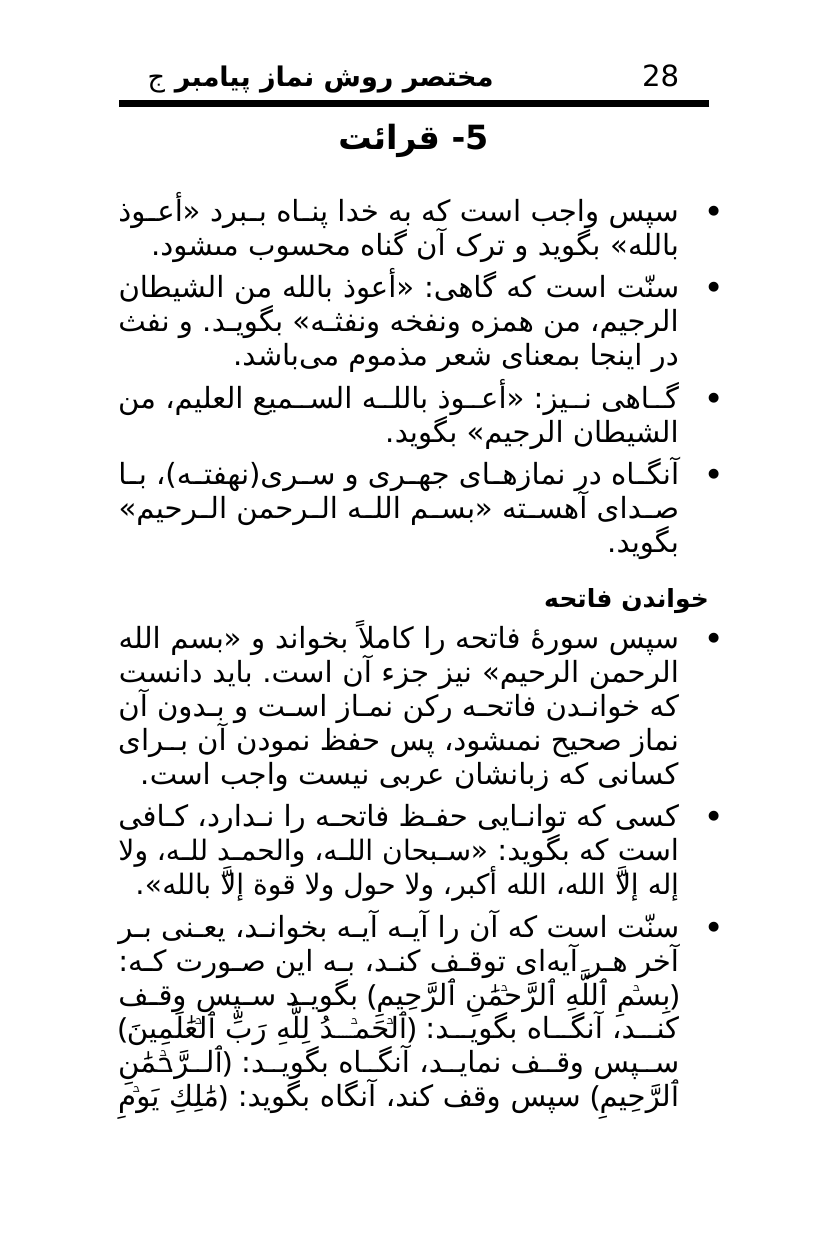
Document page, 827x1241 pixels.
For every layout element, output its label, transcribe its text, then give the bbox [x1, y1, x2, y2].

list گاهی نیز: «أعوذ بالله السمیع العلیم، من الشیطان الرجیم» بگوید. [118, 381, 709, 449]
list سپس واجب است که به خدا پناه ببرد «أعوذ بالله» بگوید و ترک آن گناه محسوب مىشود. [118, 194, 709, 262]
list آنگاه در نمازهای جهری و سری(نهفته)، با صدای آهسته «بسم الله الرحمن الرحیم» بگوید. [118, 457, 709, 559]
subtitle 5- قرائت [118, 118, 709, 157]
subtitle خواندن فاتحه [118, 584, 709, 613]
list کسی که توانایی حفظ فاتحه را ندارد، کافی است که بگوید: «سبحان الله، والحمد لله، ولا إله إلاَّ الله، الله أكبر، ولا حول ولا قوة إلاَّ بالله». [118, 800, 709, 902]
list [118, 910, 709, 1114]
list سپس سورۀ فاتحه را کاملاً بخواند و «بسم الله الرحمن الرحیم» نیز جزء آن است. باید دانست که خواندن فاتحه رکن نماز است و بدون آن نماز صحیح نمىشود، پس حفظ نمودن آن برای کسانی که زبانشان عربی نیست واجب است. [118, 622, 709, 791]
list سنّت است که گاهی: «أعوذ بالله من الشیطان الرجیم، من همزه ونفخه ونفثه» بگوید. و نفث در اینجا بمعنای شعر مذموم مى‌باشد. [118, 271, 709, 373]
